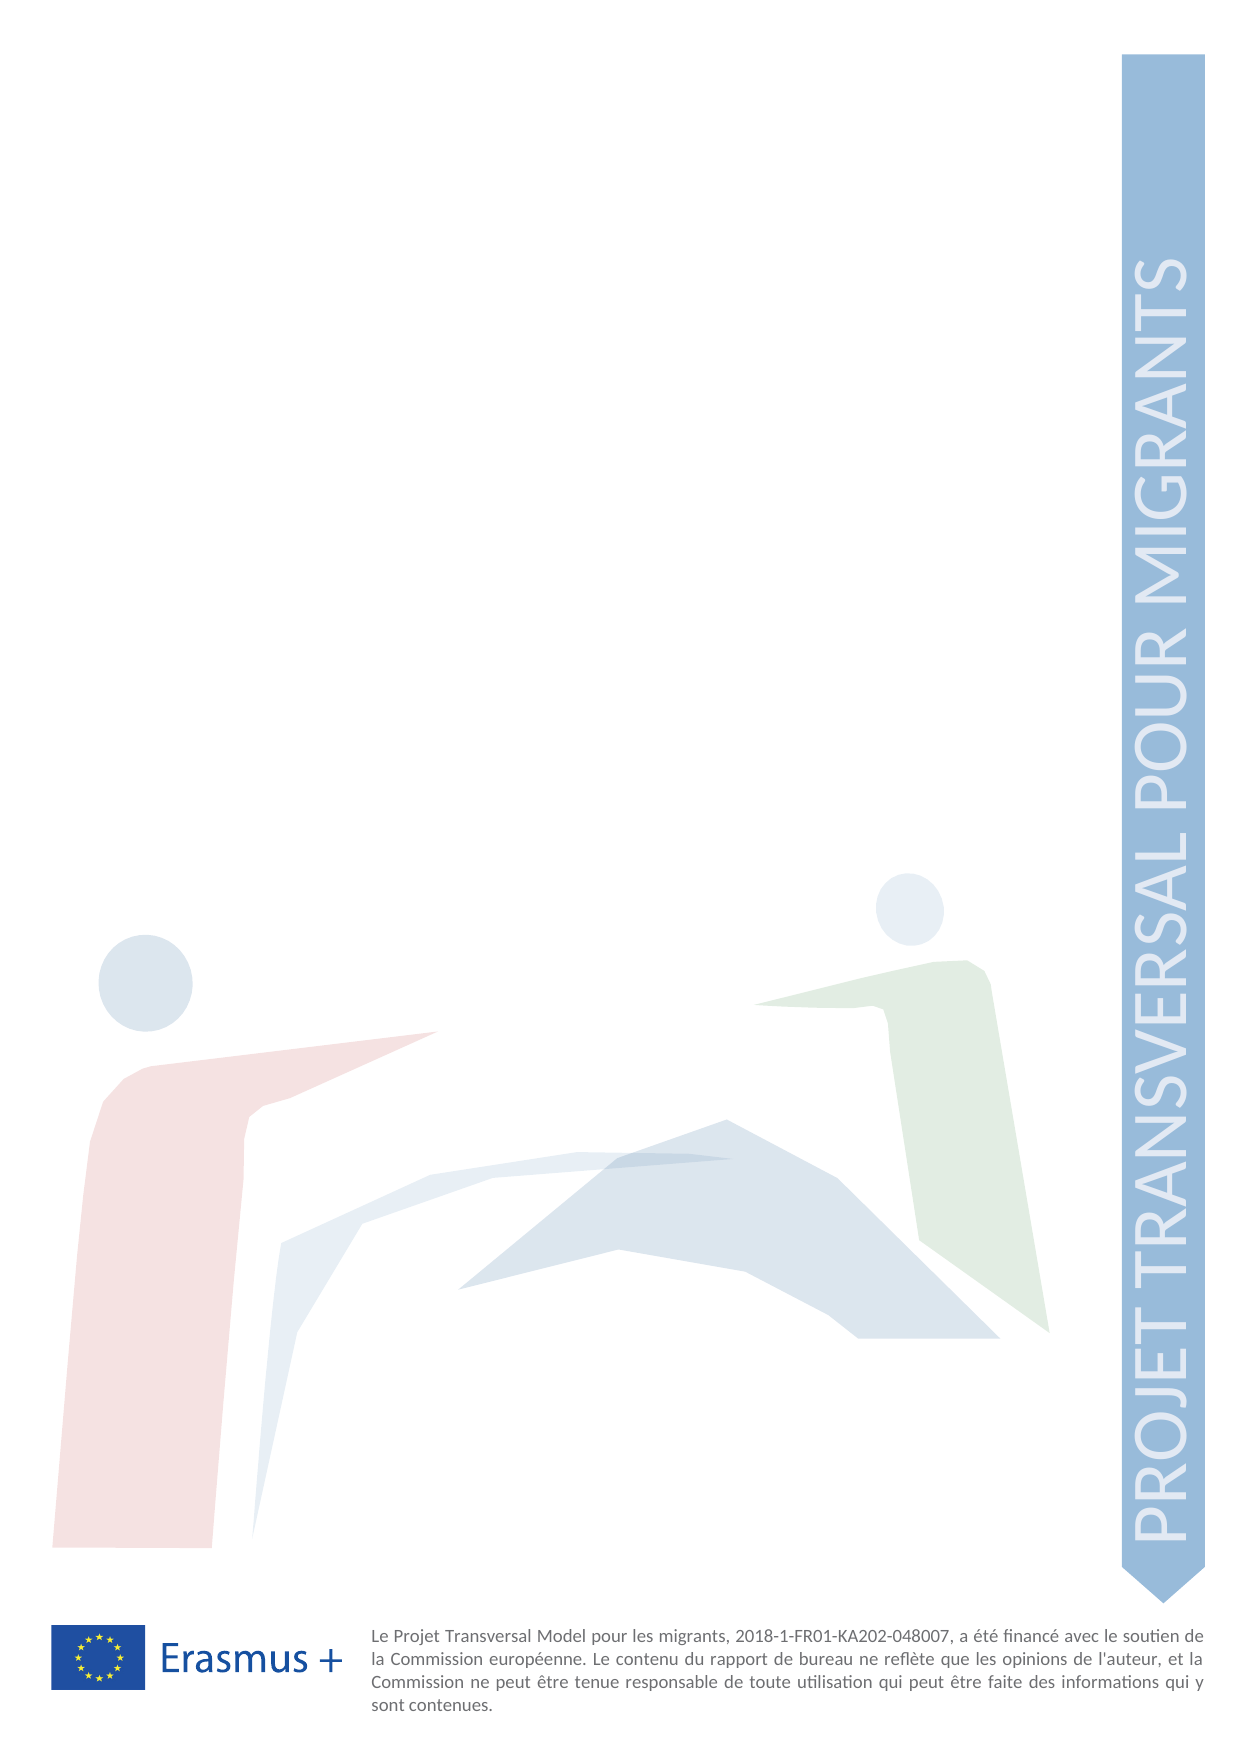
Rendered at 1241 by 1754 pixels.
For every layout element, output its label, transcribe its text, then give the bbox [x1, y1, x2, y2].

text Le Projet Transversal Model pour les migrants, 2018-1-FR01-KA202-048007, a été financé avec le soutien de la Commission européenne. Le contenu du rapport de bureau ne reflète que les opinions de l'auteur, et la Commission ne peut être tenue responsable de toute utilisation qui peut être faite des informations qui y sont contenues. [371, 1624, 1205, 1716]
picture [51, 1625, 145, 1690]
